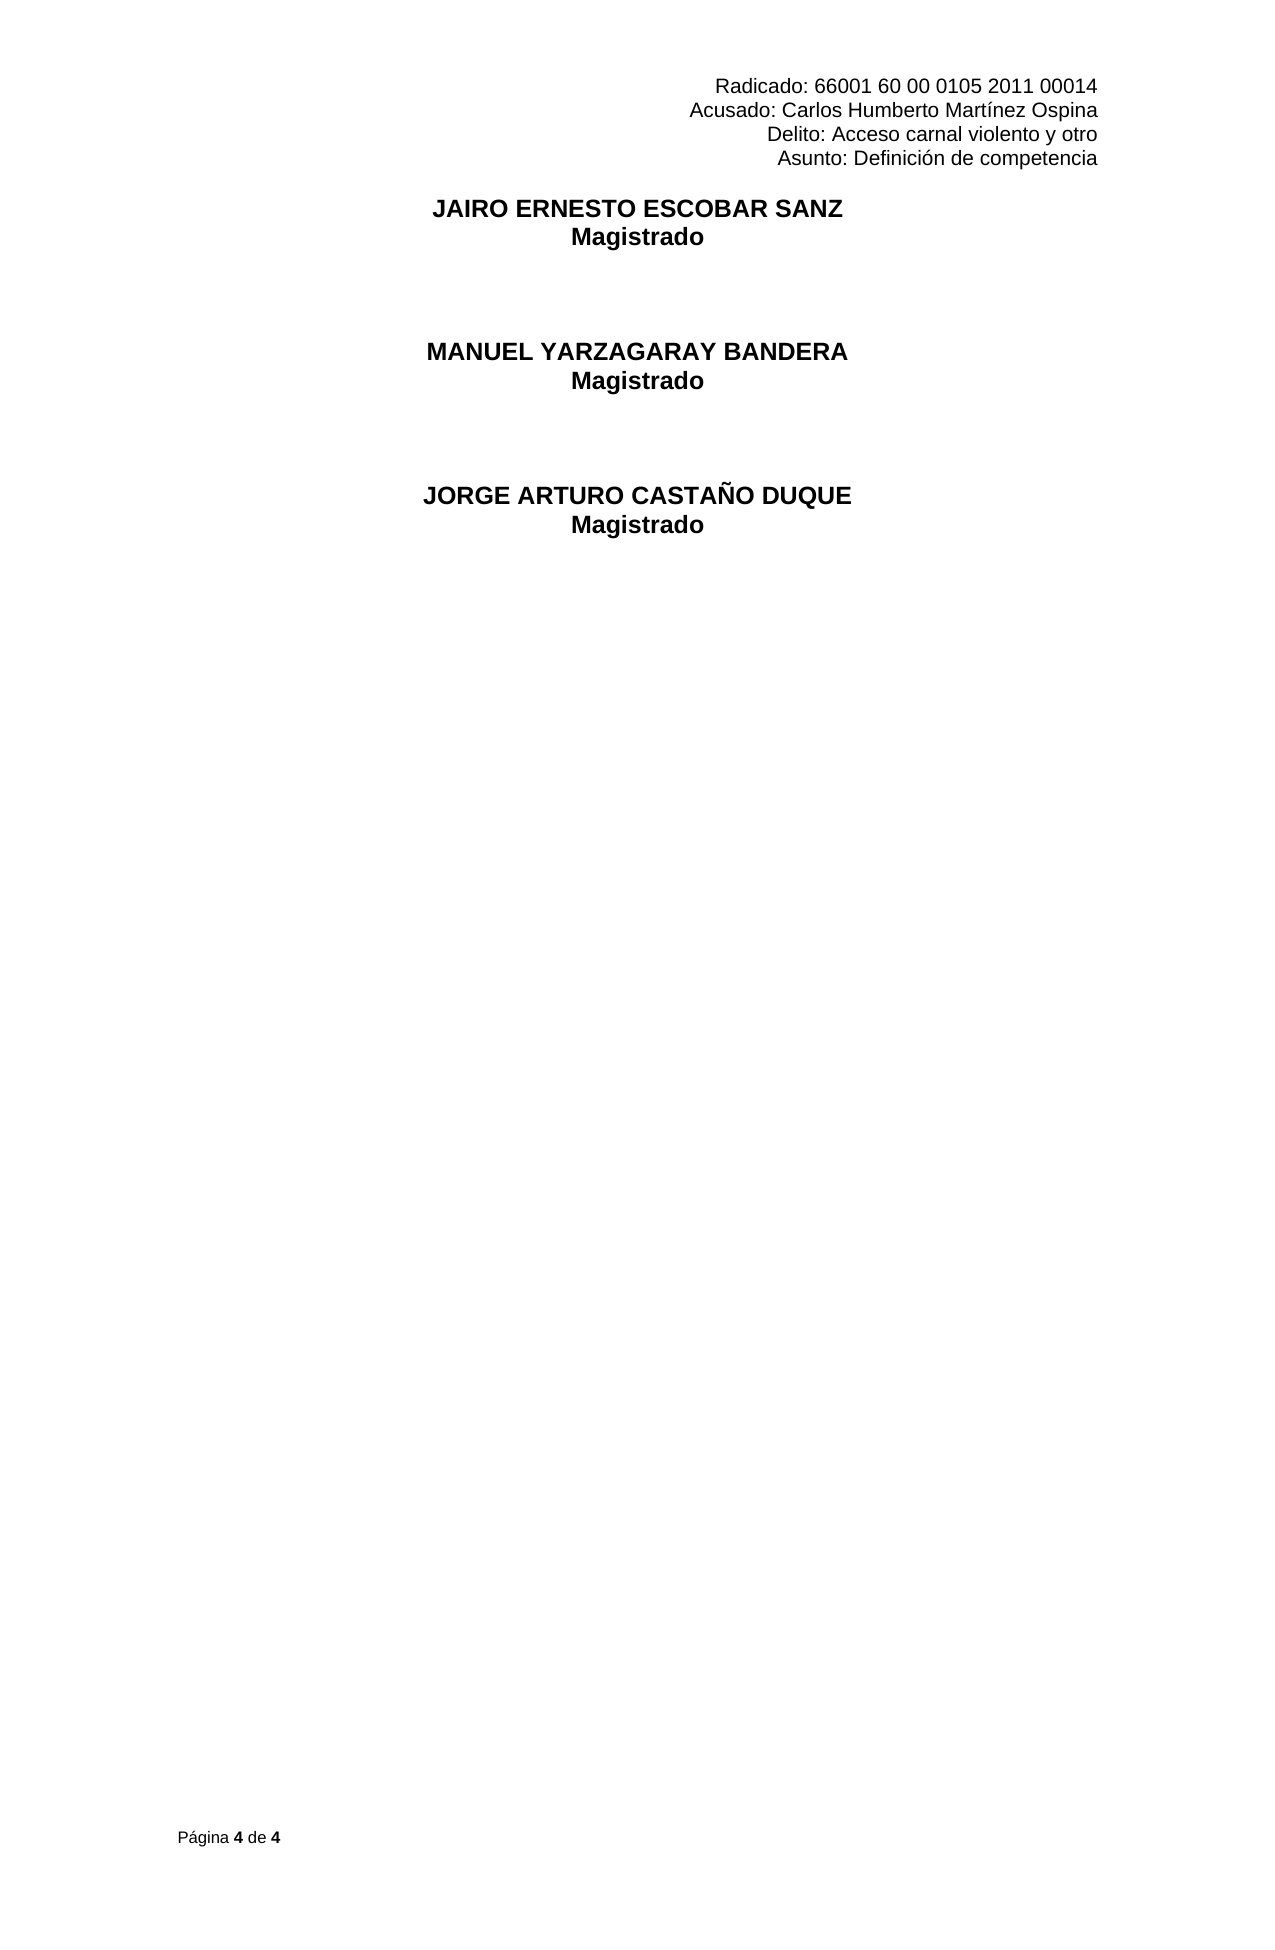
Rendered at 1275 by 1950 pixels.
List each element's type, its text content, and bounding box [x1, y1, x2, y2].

text MANUEL YARZAGARAY BANDERA [177, 337, 1098, 366]
text Magistrado [177, 222, 1098, 251]
text JORGE ARTURO CASTAÑO DUQUE [177, 481, 1098, 510]
text JAIRO ERNESTO ESCOBAR SANZ [177, 193, 1098, 222]
text Magistrado [177, 510, 1098, 538]
text Magistrado [177, 366, 1098, 395]
